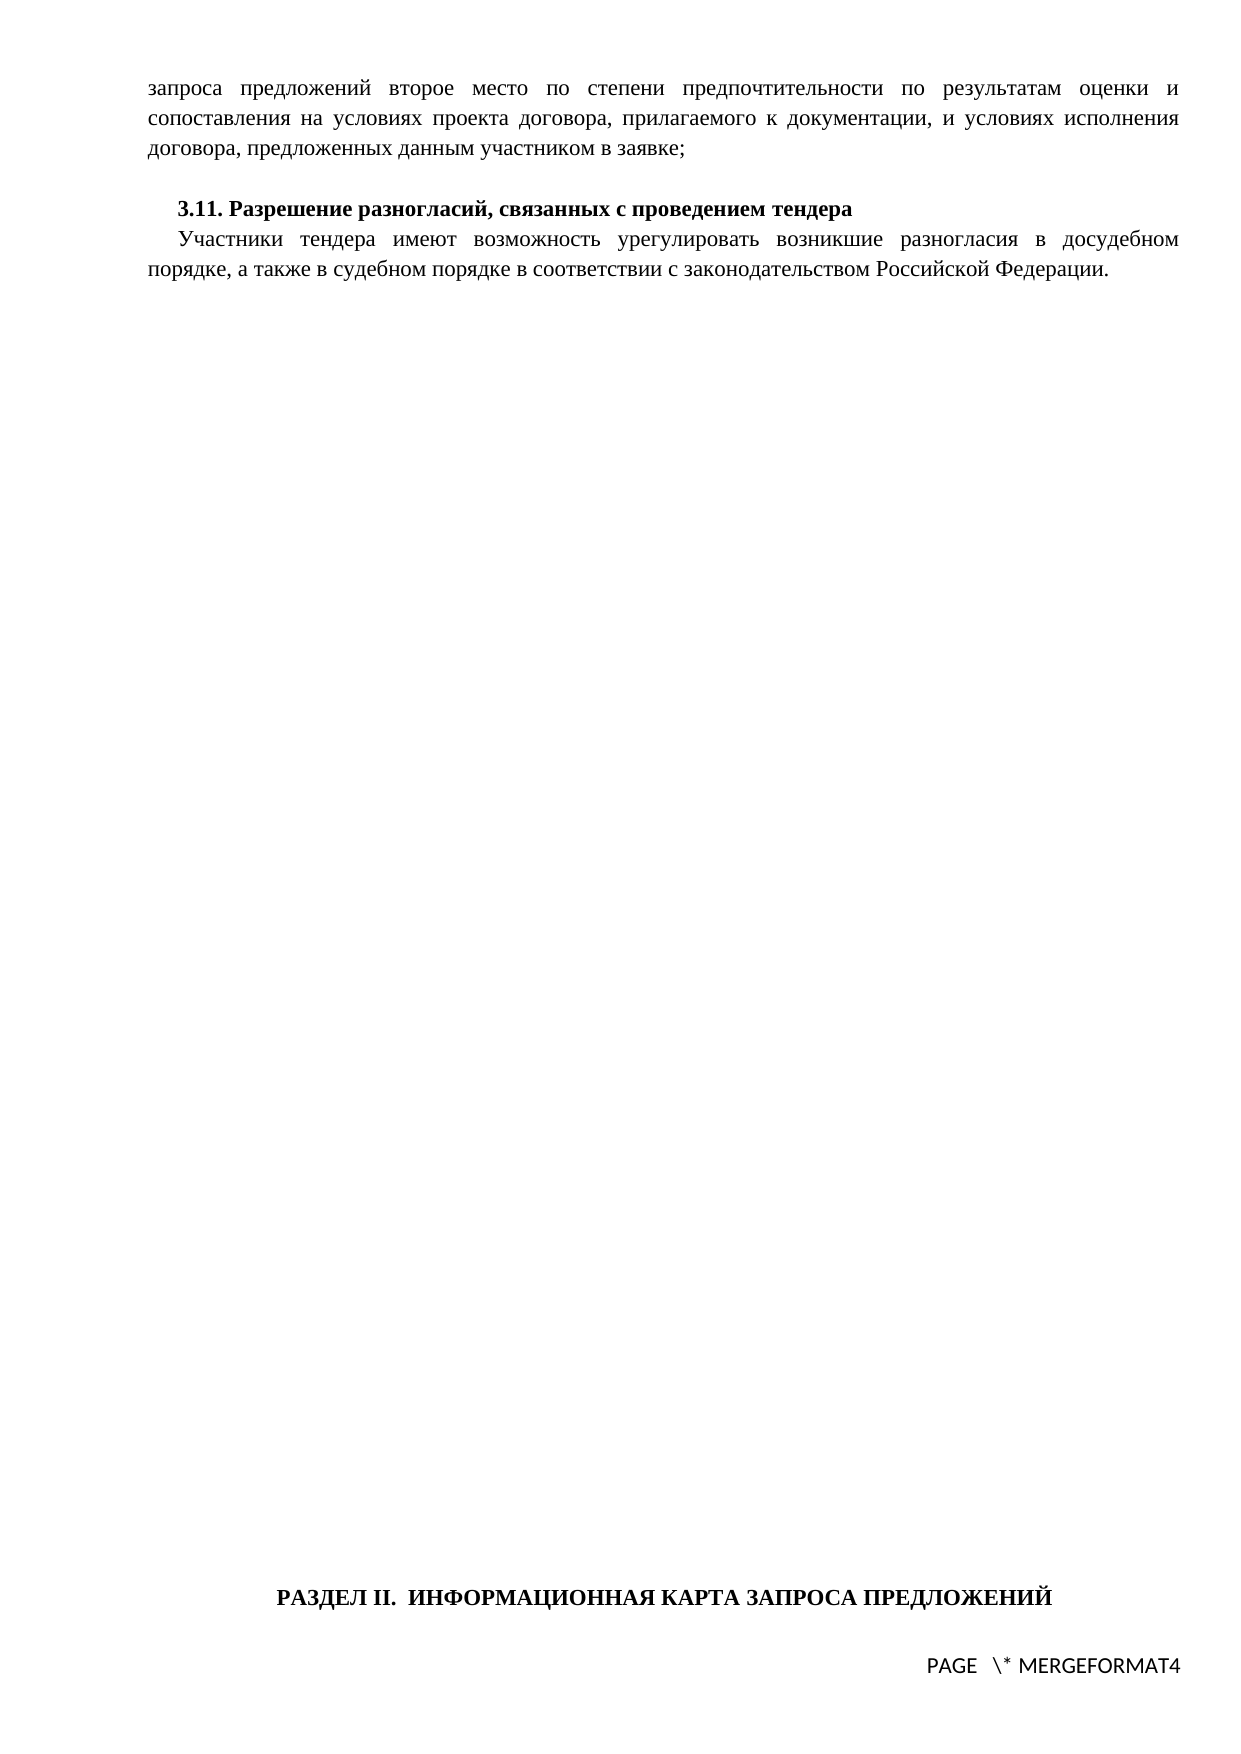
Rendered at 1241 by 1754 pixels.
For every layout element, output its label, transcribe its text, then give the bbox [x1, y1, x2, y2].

text РАЗДЕЛ II. ИНФОРМАЦИОННАЯ КАРТА ЗАПРОСА ПРЕДЛОЖЕНИЙ [148, 1584, 1181, 1611]
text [148, 74, 1181, 161]
text Участники тендера имеют возможность урегулировать возникшие разногласия в досудебном порядке, а также в судебном порядке в соответствии с законодательством Российской Федерации. [148, 225, 1181, 281]
text 3.11. Разрешение разногласий, связанных с проведением тендера [148, 195, 1181, 221]
